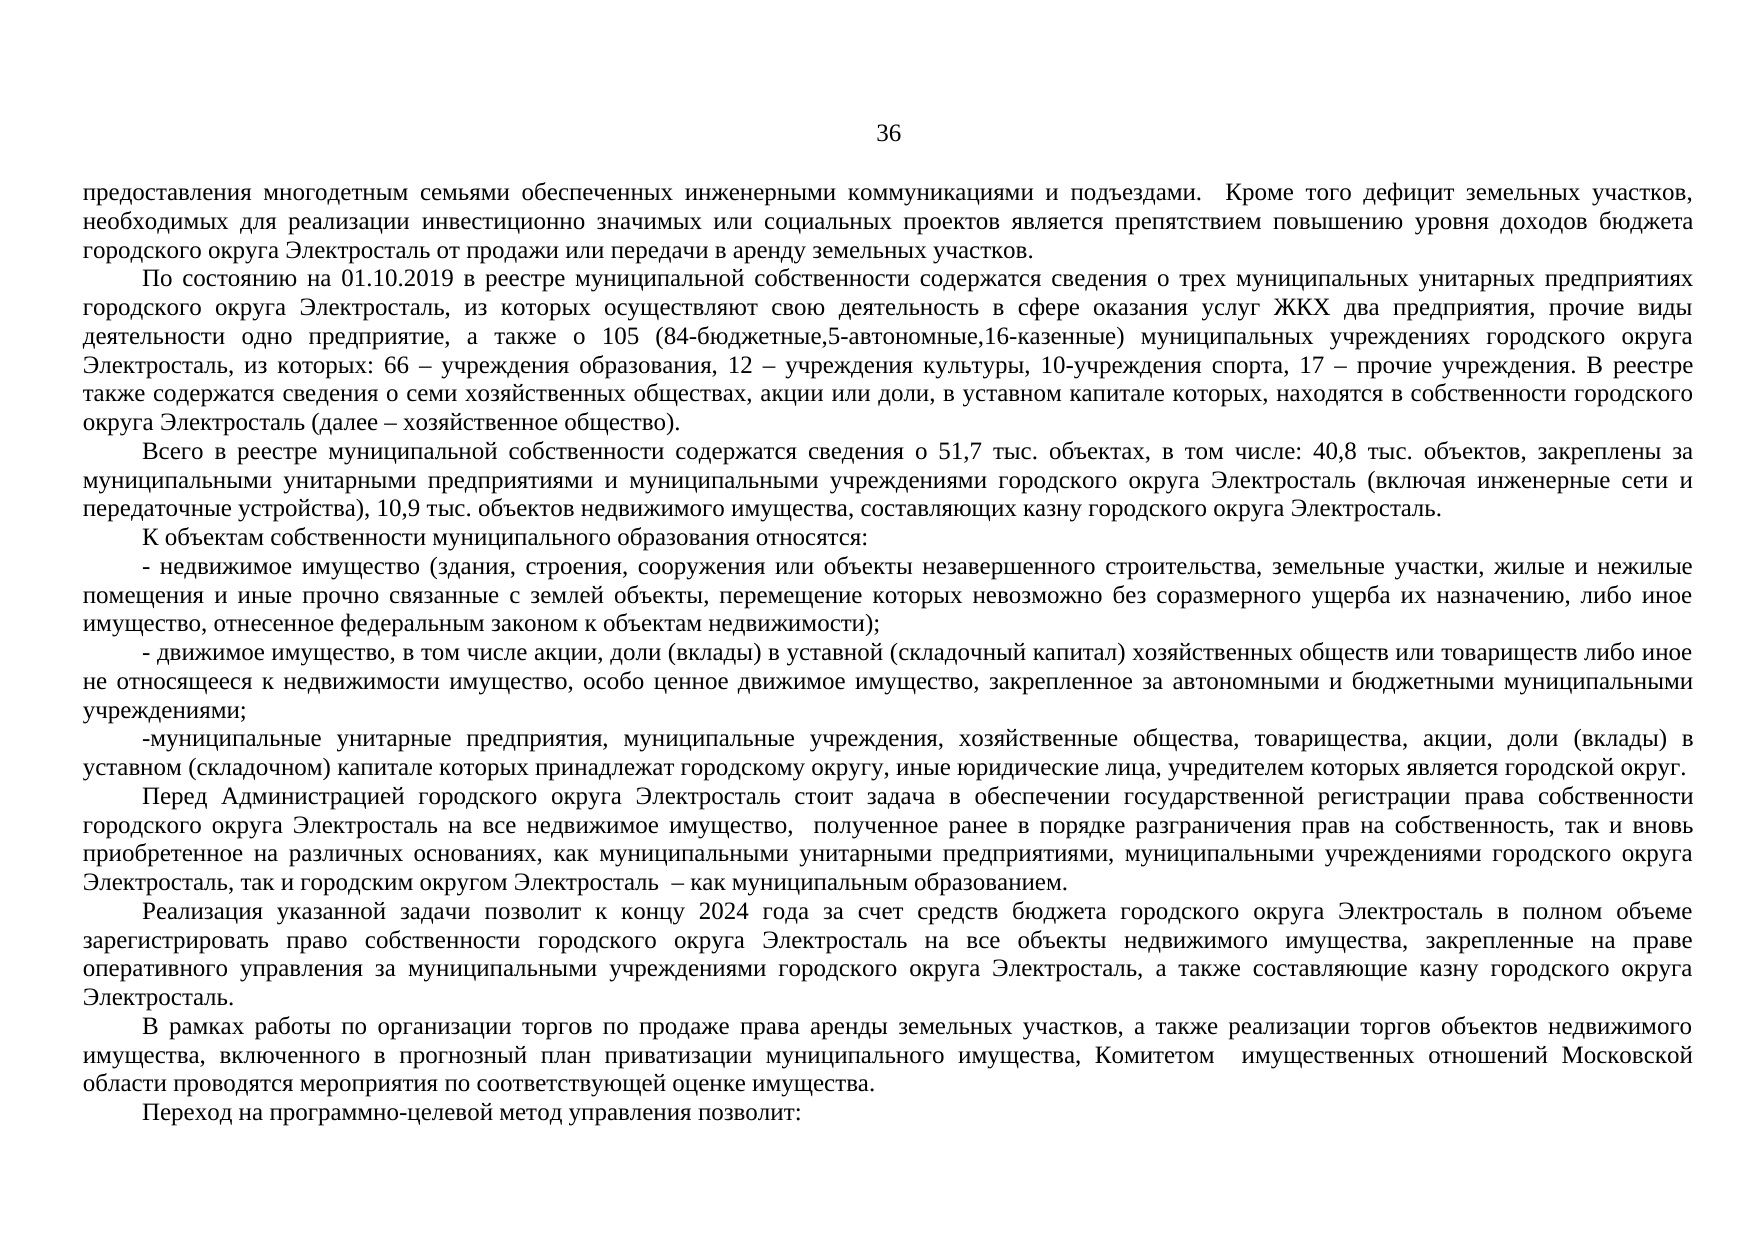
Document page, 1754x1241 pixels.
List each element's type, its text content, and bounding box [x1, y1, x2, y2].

text Всего в реестре муниципальной собственности содержатся сведения о 51,7 тыс. объектах, в том числе: 40,8 тыс. объектов, закреплены за муниципальными унитарными предприятиями и муниципальными учреждениями городского округа Электросталь (включая инженерные сети и передаточные устройства), 10,9 тыс. объектов недвижимого имущества, составляющих казну городского округа Электросталь. [83, 436, 1695, 522]
text По состоянию на 01.10.2019 в реестре муниципальной собственности содержатся сведения о трех муниципальных унитарных предприятиях городского округа Электросталь, из которых осуществляют свою деятельность в сфере оказания услуг ЖКХ два предприятия, прочие виды деятельности одно предприятие, а также о 105 (84-бюджетные,5-автономные,16-казенные) муниципальных учреждениях городского округа Электросталь, из которых: 66 – учреждения образования, 12 – учреждения культуры, 10-учреждения спорта, 17 – прочие учреждения. В реестре также содержатся сведения о семи хозяйственных обществах, акции или доли, в уставном капитале которых, находятся в собственности городского округа Электросталь (далее – хозяйственное общество). [83, 263, 1695, 436]
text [83, 177, 1695, 263]
text В рамках работы по организации торгов по продаже права аренды земельных участков, а также реализации торгов объектов недвижимого имущества, включенного в прогнозный план приватизации муниципального имущества, Комитетом имущественных отношений Московской области проводятся мероприятия по соответствующей оценке имущества. [83, 1011, 1695, 1097]
text -муниципальные унитарные предприятия, муниципальные учреждения, хозяйственные общества, товарищества, акции, доли (вклады) в уставном (складочном) капитале которых принадлежат городскому округу, иные юридические лица, учредителем которых является городской округ. [83, 723, 1695, 781]
text Переход на программно-целевой метод управления позволит: [83, 1097, 1695, 1126]
text - недвижимое имущество (здания, строения, сооружения или объекты незавершенного строительства, земельные участки, жилые и нежилые помещения и иные прочно связанные с землей объекты, перемещение которых невозможно без соразмерного ущерба их назначению, либо иное имущество, отнесенное федеральным законом к объектам недвижимости); [83, 551, 1695, 637]
text К объектам собственности муниципального образования относятся: [83, 522, 1695, 551]
text - движимое имущество, в том числе акции, доли (вклады) в уставной (складочный капитал) хозяйственных обществ или товариществ либо иное не относящееся к недвижимости имущество, особо ценное движимое имущество, закрепленное за автономными и бюджетными муниципальными учреждениями; [83, 637, 1695, 723]
text Реализация указанной задачи позволит к концу 2024 года за счет средств бюджета городского округа Электросталь в полном объеме зарегистрировать право собственности городского округа Электросталь на все объекты недвижимого имущества, закрепленные на праве оперативного управления за муниципальными учреждениями городского округа Электросталь, а также составляющие казну городского округа Электросталь. [83, 896, 1695, 1011]
text Перед Администрацией городского округа Электросталь стоит задача в обеспечении государственной регистрации права собственности городского округа Электросталь на все недвижимое имущество, полученное ранее в порядке разграничения прав на собственность, так и вновь приобретенное на различных основаниях, как муниципальными унитарными предприятиями, муниципальными учреждениями городского округа Электросталь, так и городским округом Электросталь – как муниципальным образованием. [83, 781, 1695, 896]
